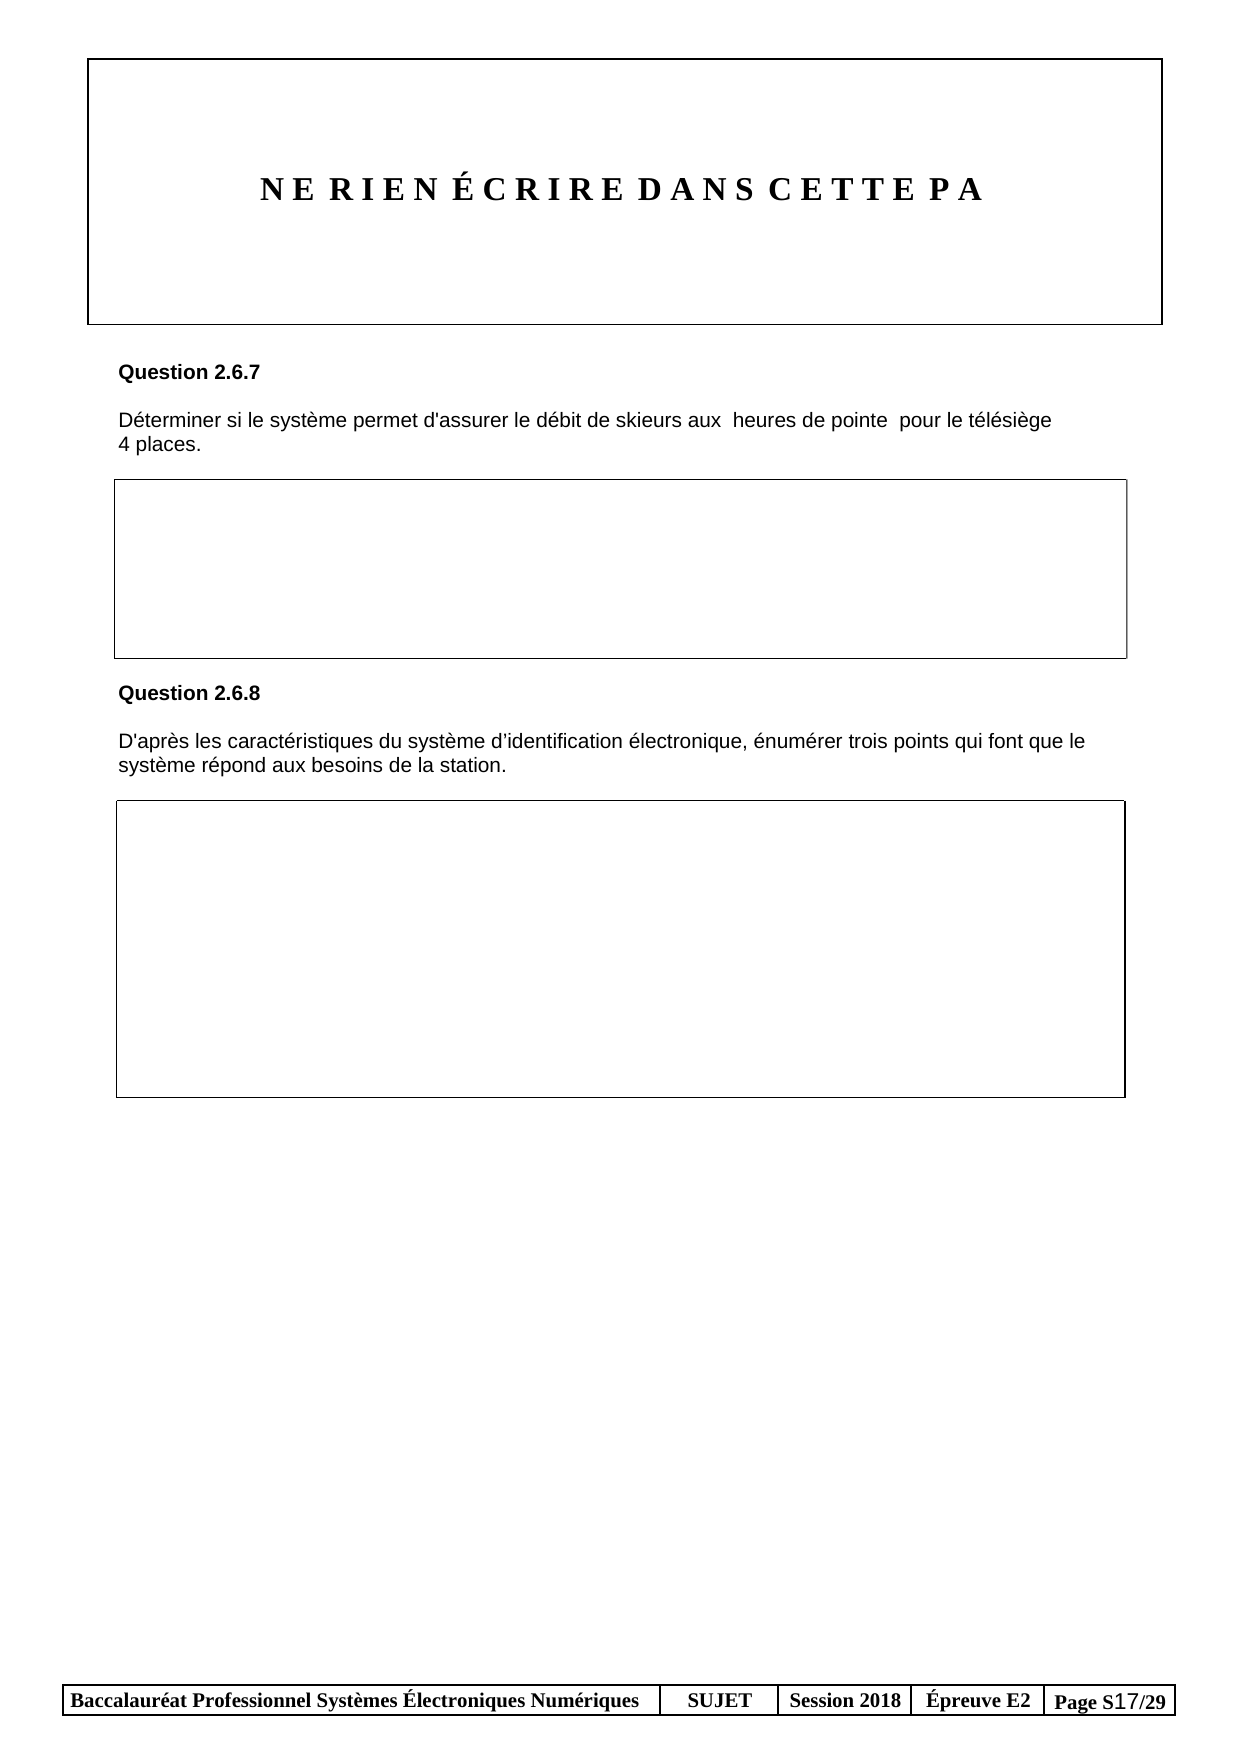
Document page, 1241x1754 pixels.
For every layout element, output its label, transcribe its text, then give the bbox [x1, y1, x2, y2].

text D'après les caractéristiques du système d’identification électronique, énumérer trois points qui font que le système répond aux besoins de la station. [118, 728, 1122, 776]
subtitle Question 2.6.7 [118, 359, 1190, 383]
text Déterminer si le système permet d'assurer le débit de skieurs aux heures de pointe pour le télésiège 4 places. [118, 407, 1064, 455]
subtitle Question 2.6.8 [118, 681, 1190, 704]
